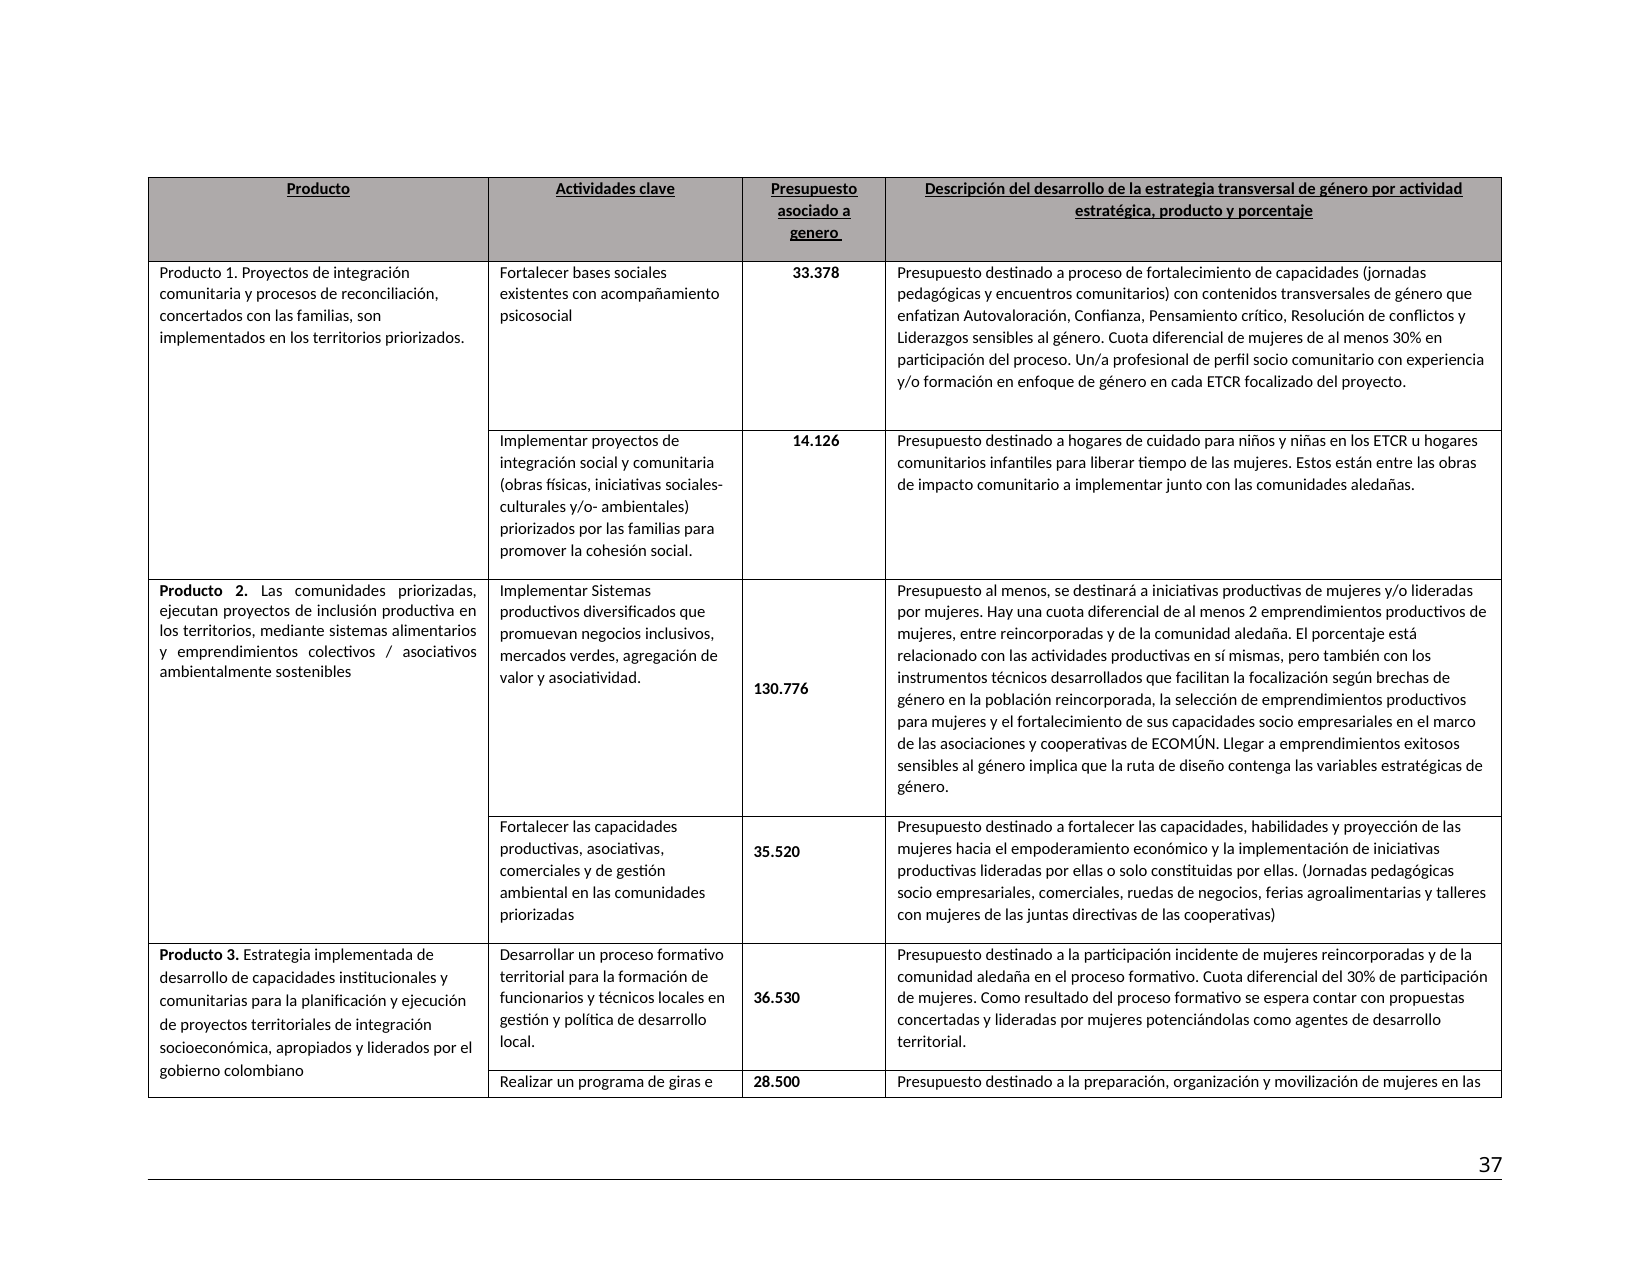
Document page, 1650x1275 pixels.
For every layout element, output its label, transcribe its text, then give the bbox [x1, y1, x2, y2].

table_header Producto [149, 178, 488, 261]
table_cell 35.520 [743, 817, 885, 943]
table_cell Presupuesto destinado a fortalecer las capacidades, habilidades y proyección de las mujeres hacia el empoderamiento económico y la implementación de iniciativas productivas lideradas por ellas o solo constituidas por ellas. (Jornadas pedagógicas socio empresariales, comerciales, ruedas de negocios, ferias agroalimentarias y talleres con mujeres de las juntas directivas de las cooperativas) [886, 817, 1501, 943]
table_cell 28.500 [743, 1071, 885, 1097]
table_cell Presupuesto al menos, se destinará a iniciativas productivas de mujeres y/o lideradas por mujeres. Hay una cuota diferencial de al menos 2 emprendimientos productivos de mujeres, entre reincorporadas y de la comunidad aledaña. El porcentaje está relacionado con las actividades productivas en sí mismas, pero también con los instrumentos técnicos desarrollados que facilitan la focalización según brechas de género en la población reincorporada, la selección de emprendimientos productivos para mujeres y el fortalecimiento de sus capacidades socio empresariales en el marco de las asociaciones y cooperativas de ECOMÚN. Llegar a emprendimientos exitosos sensibles al género implica que la ruta de diseño contenga las variables estratégicas de género. [886, 580, 1501, 816]
table_cell Desarrollar un proceso formativo territorial para la formación de funcionarios y técnicos locales en gestión y política de desarrollo local. [489, 944, 742, 1070]
table_cell Presupuesto destinado a proceso de fortalecimiento de capacidades (jornadas pedagógicas y encuentros comunitarios) con contenidos transversales de género que enfatizan Autovaloración, Confianza, Pensamiento crítico, Resolución de conflictos y Liderazgos sensibles al género. Cuota diferencial de mujeres de al menos 30% en participación del proceso. Un/a profesional de perfil socio comunitario con experiencia y/o formación en enfoque de género en cada ETCR focalizado del proyecto. [886, 262, 1501, 429]
table_header Actividades clave [489, 178, 742, 261]
table_cell Producto 1. Proyectos de integración comunitaria y procesos de reconciliación, concertados con las familias, son implementados en los territorios priorizados. [149, 262, 488, 579]
table_cell 130.776 [743, 580, 885, 816]
table_cell 14.126 [743, 431, 885, 579]
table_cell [886, 1071, 1501, 1097]
table_header Descripción del desarrollo de la estrategia transversal de género por actividad estratégica, producto y porcentaje [886, 178, 1501, 261]
table_cell Presupuesto destinado a la participación incidente de mujeres reincorporadas y de la comunidad aledaña en el proceso formativo. Cuota diferencial del 30% de participación de mujeres. Como resultado del proceso formativo se espera contar con propuestas concertadas y lideradas por mujeres potenciándolas como agentes de desarrollo territorial. [886, 944, 1501, 1070]
table_cell Producto 2. Las comunidades priorizadas, ejecutan proyectos de inclusión productiva en los territorios, mediante sistemas alimentarios y emprendimientos colectivos / asociativos ambientalmente sostenibles [149, 580, 488, 943]
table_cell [489, 1071, 742, 1097]
table_cell 33.378 [743, 262, 885, 429]
table_cell Fortalecer las capacidades productivas, asociativas, comerciales y de gestión ambiental en las comunidades priorizadas [489, 817, 742, 943]
table_cell Fortalecer bases sociales existentes con acompañamiento psicosocial [489, 262, 742, 429]
table_cell Implementar proyectos de integración social y comunitaria (obras físicas, iniciativas sociales-culturales y/o- ambientales) priorizados por las familias para promover la cohesión social. [489, 431, 742, 579]
table_header Presupuesto asociado a genero [743, 178, 885, 261]
table_cell 36.530 [743, 944, 885, 1070]
table_cell Implementar Sistemas productivos diversificados que promuevan negocios inclusivos, mercados verdes, agregación de valor y asociatividad. [489, 580, 742, 816]
table_cell Producto 3. Estrategia implementada de desarrollo de capacidades institucionales y comunitarias para la planificación y ejecución de proyectos territoriales de integración socioeconómica, apropiados y liderados por el gobierno colombiano [149, 944, 488, 1097]
table_cell Presupuesto destinado a hogares de cuidado para niños y niñas en los ETCR u hogares comunitarios infantiles para liberar tiempo de las mujeres. Estos están entre las obras de impacto comunitario a implementar junto con las comunidades aledañas. [886, 431, 1501, 579]
